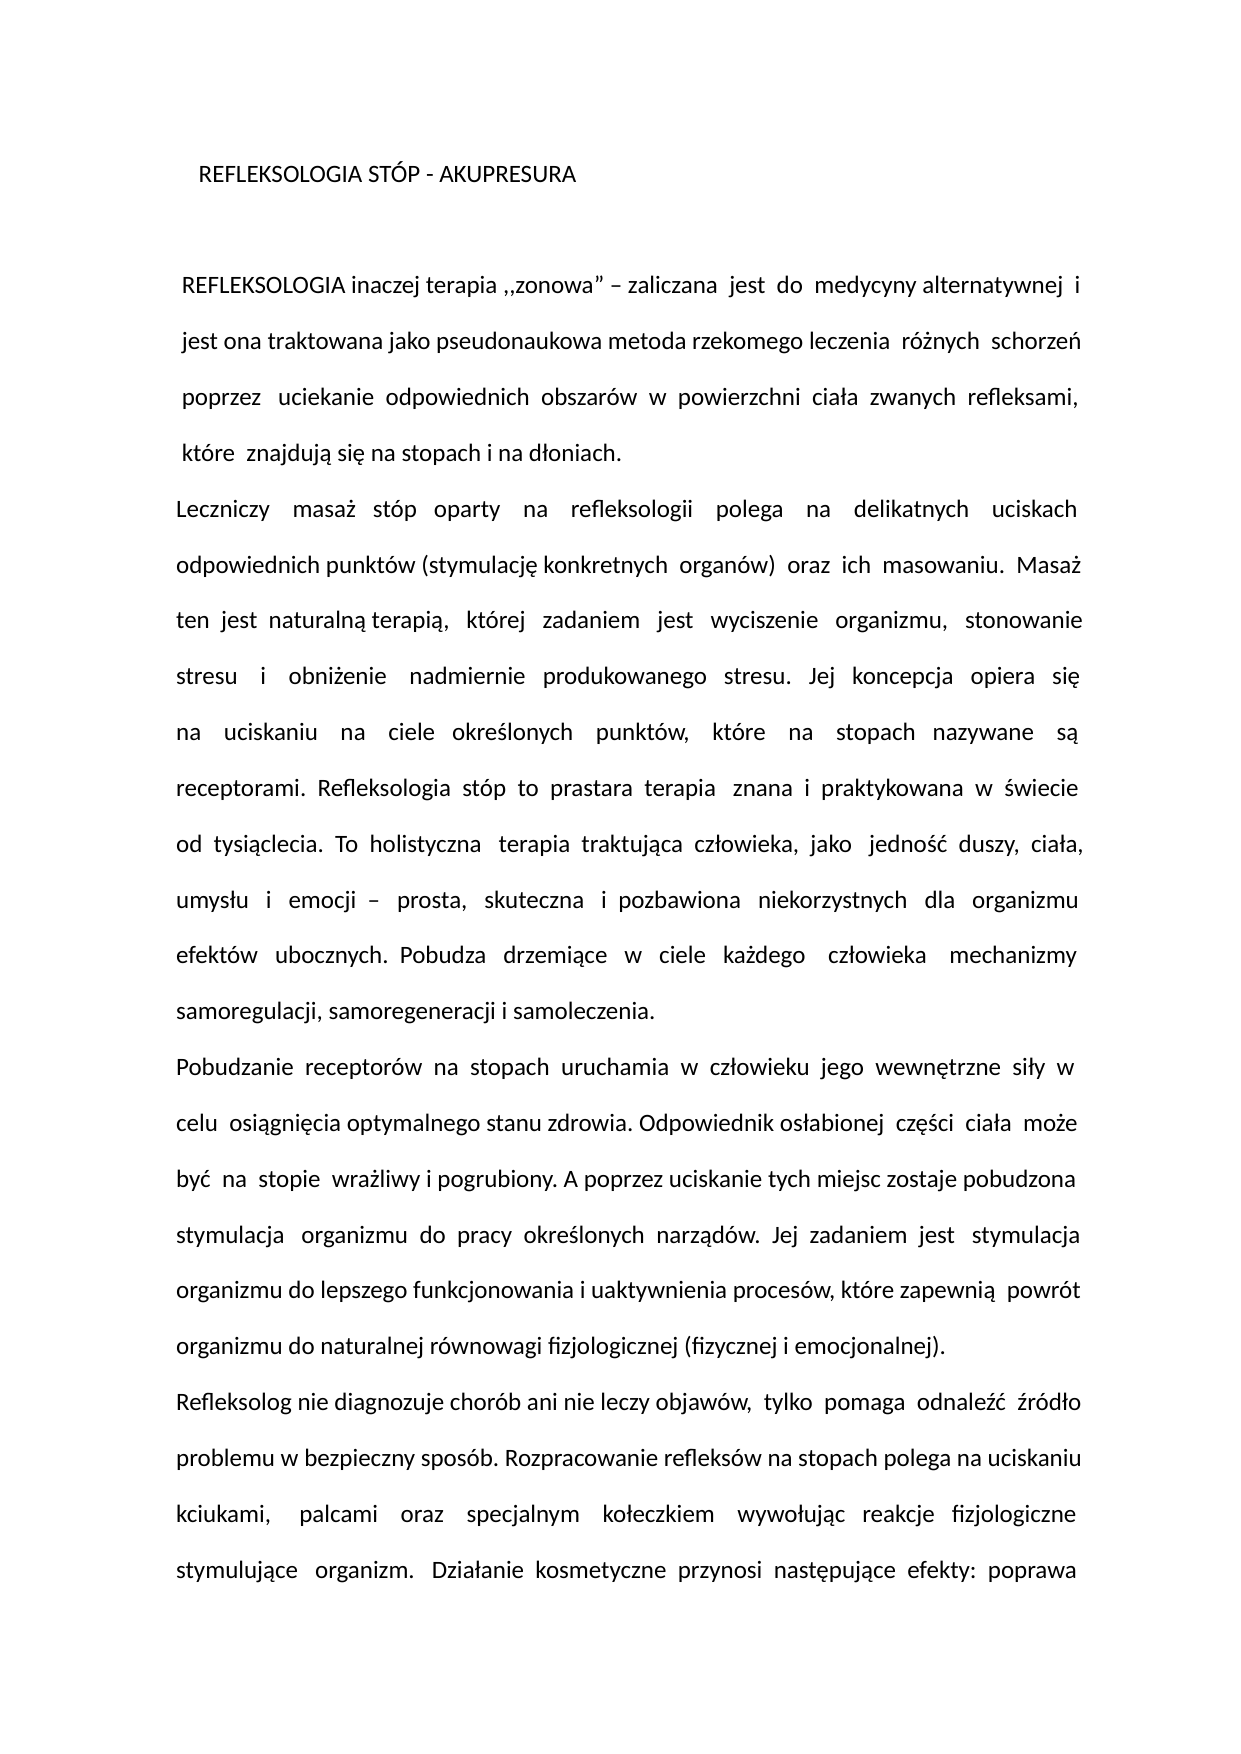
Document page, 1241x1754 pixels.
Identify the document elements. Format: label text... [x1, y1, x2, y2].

text Leczniczy masaż stóp oparty na refleksologii polega na delikatnych uciskach [148, 493, 1093, 523]
text celu osiągnięcia optymalnego stanu zdrowia. Odpowiednik osłabionej części ciała może [148, 1107, 1093, 1138]
text stymulujące organizm. Działanie kosmetyczne przynosi następujące efekty: poprawa [148, 1554, 1093, 1584]
text od tysiąclecia. To holistyczna terapia traktująca człowieka, jako jedność duszy, ciała, [148, 828, 1093, 858]
text samoregulacji, samoregeneracji i samoleczenia. [148, 996, 1093, 1026]
text REFLEKSOLOGIA inaczej terapia ,,zonowa” – zaliczana jest do medycyny alternatywnej i [148, 270, 1093, 300]
text Pobudzanie receptorów na stopach uruchamia w człowieku jego wewnętrzne siły w [148, 1051, 1093, 1082]
text organizmu do lepszego funkcjonowania i uaktywnienia procesów, które zapewnią powrót [148, 1275, 1093, 1305]
text stresu i obniżenie nadmiernie produkowanego stresu. Jej koncepcja opiera się [148, 661, 1093, 691]
text na uciskaniu na ciele określonych punktów, które na stopach nazywane są [148, 716, 1093, 747]
text problemu w bezpieczny sposób. Rozpracowanie refleksów na stopach polega na uciskaniu [148, 1442, 1093, 1473]
text jest ona traktowana jako pseudonaukowa metoda rzekomego leczenia różnych schorzeń [148, 326, 1093, 356]
text umysłu i emocji – prosta, skuteczna i pozbawiona niekorzystnych dla organizmu [148, 884, 1093, 914]
text REFLEKSOLOGIA STÓP - AKUPRESURA [148, 158, 1093, 188]
text odpowiednich punktów (stymulację konkretnych organów) oraz ich masowaniu. Masaż [148, 549, 1093, 579]
text organizmu do naturalnej równowagi fizjologicznej (fizycznej i emocjonalnej). [148, 1331, 1093, 1361]
text być na stopie wrażliwy i pogrubiony. A poprzez uciskanie tych miejsc zostaje pobudzona [148, 1163, 1093, 1193]
text które znajdują się na stopach i na dłoniach. [148, 437, 1093, 468]
text kciukami, palcami oraz specjalnym kołeczkiem wywołując reakcje fizjologiczne [148, 1498, 1093, 1528]
text poprzez uciekanie odpowiednich obszarów w powierzchni ciała zwanych refleksami, [148, 381, 1093, 412]
text efektów ubocznych. Pobudza drzemiące w ciele każdego człowieka mechanizmy [148, 940, 1093, 970]
text stymulacja organizmu do pracy określonych narządów. Jej zadaniem jest stymulacja [148, 1219, 1093, 1249]
text Refleksolog nie diagnozuje chorób ani nie leczy objawów, tylko pomaga odnaleźć źródło [148, 1386, 1093, 1417]
text ten jest naturalną terapią, której zadaniem jest wyciszenie organizmu, stonowanie [148, 605, 1093, 635]
text receptorami. Refleksologia stóp to prastara terapia znana i praktykowana w świecie [148, 772, 1093, 803]
